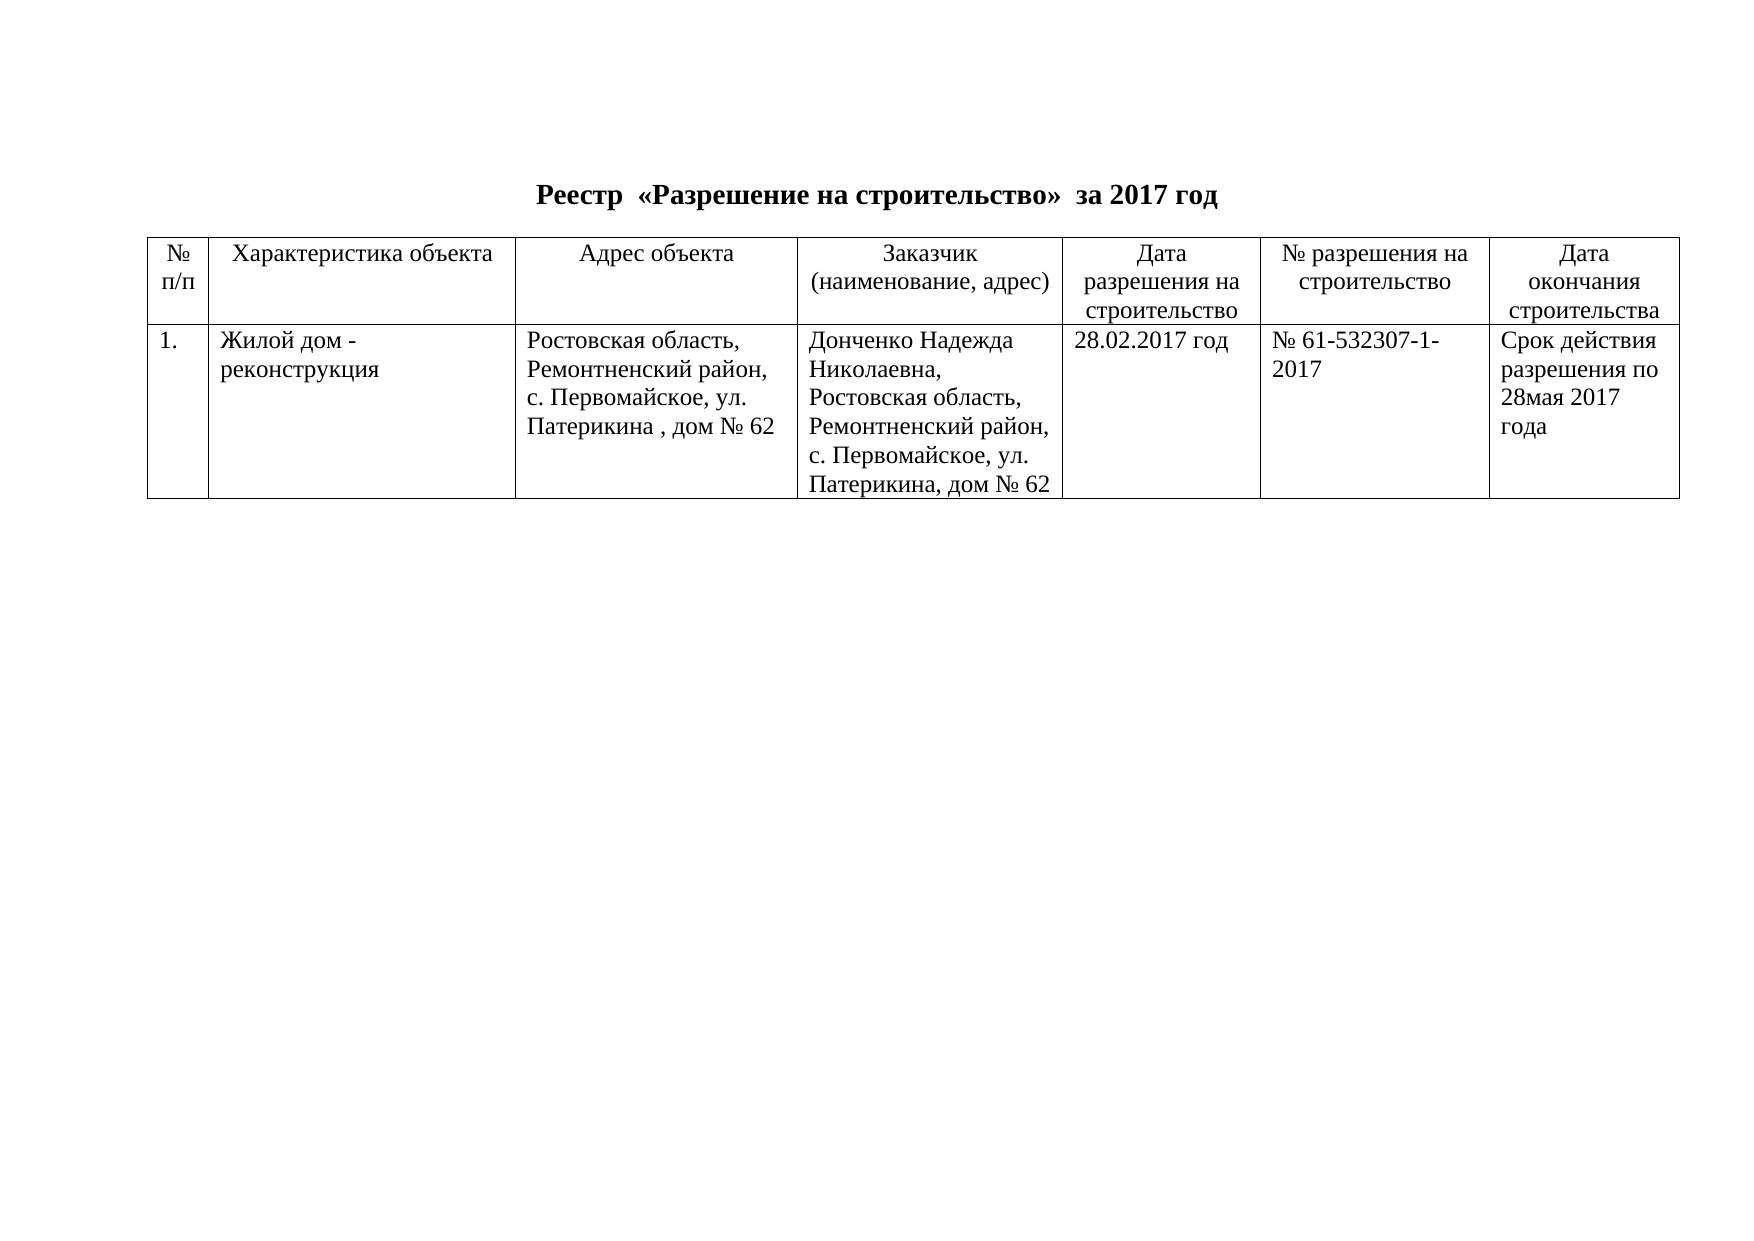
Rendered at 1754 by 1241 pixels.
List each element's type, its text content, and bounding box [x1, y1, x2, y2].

table_cell Жилой дом - реконструкция [209, 325, 515, 497]
text Реестр «Разрешение на строительство» за 2017 год [118, 177, 1636, 211]
table_cell № 61-532307-1-2017 [1261, 325, 1489, 497]
table_header Дата разрешения на строительство [1063, 238, 1260, 324]
table_cell Срок действия разрешения по 28мая 2017 года [1490, 325, 1679, 497]
table_header Характеристика объекта [209, 238, 515, 324]
table_cell Донченко Надежда Николаевна, Ростовская область, Ремонтненский район, с. Первомайское, ул. Патерикина, дом № 62 [798, 325, 1062, 497]
table_header Дата окончания строительства [1490, 238, 1679, 324]
table_header Заказчик (наименование, адрес) [798, 238, 1062, 324]
table_cell Ростовская область, Ремонтненский район, с. Первомайское, ул. Патерикина , дом № 62 [516, 325, 797, 497]
table_header № п/п [148, 238, 208, 324]
table_header Адрес объекта [516, 238, 797, 324]
table_cell 1. [148, 325, 208, 497]
table_header № разрешения на строительство [1261, 238, 1489, 324]
table_cell 28.02.2017 год [1063, 325, 1260, 497]
